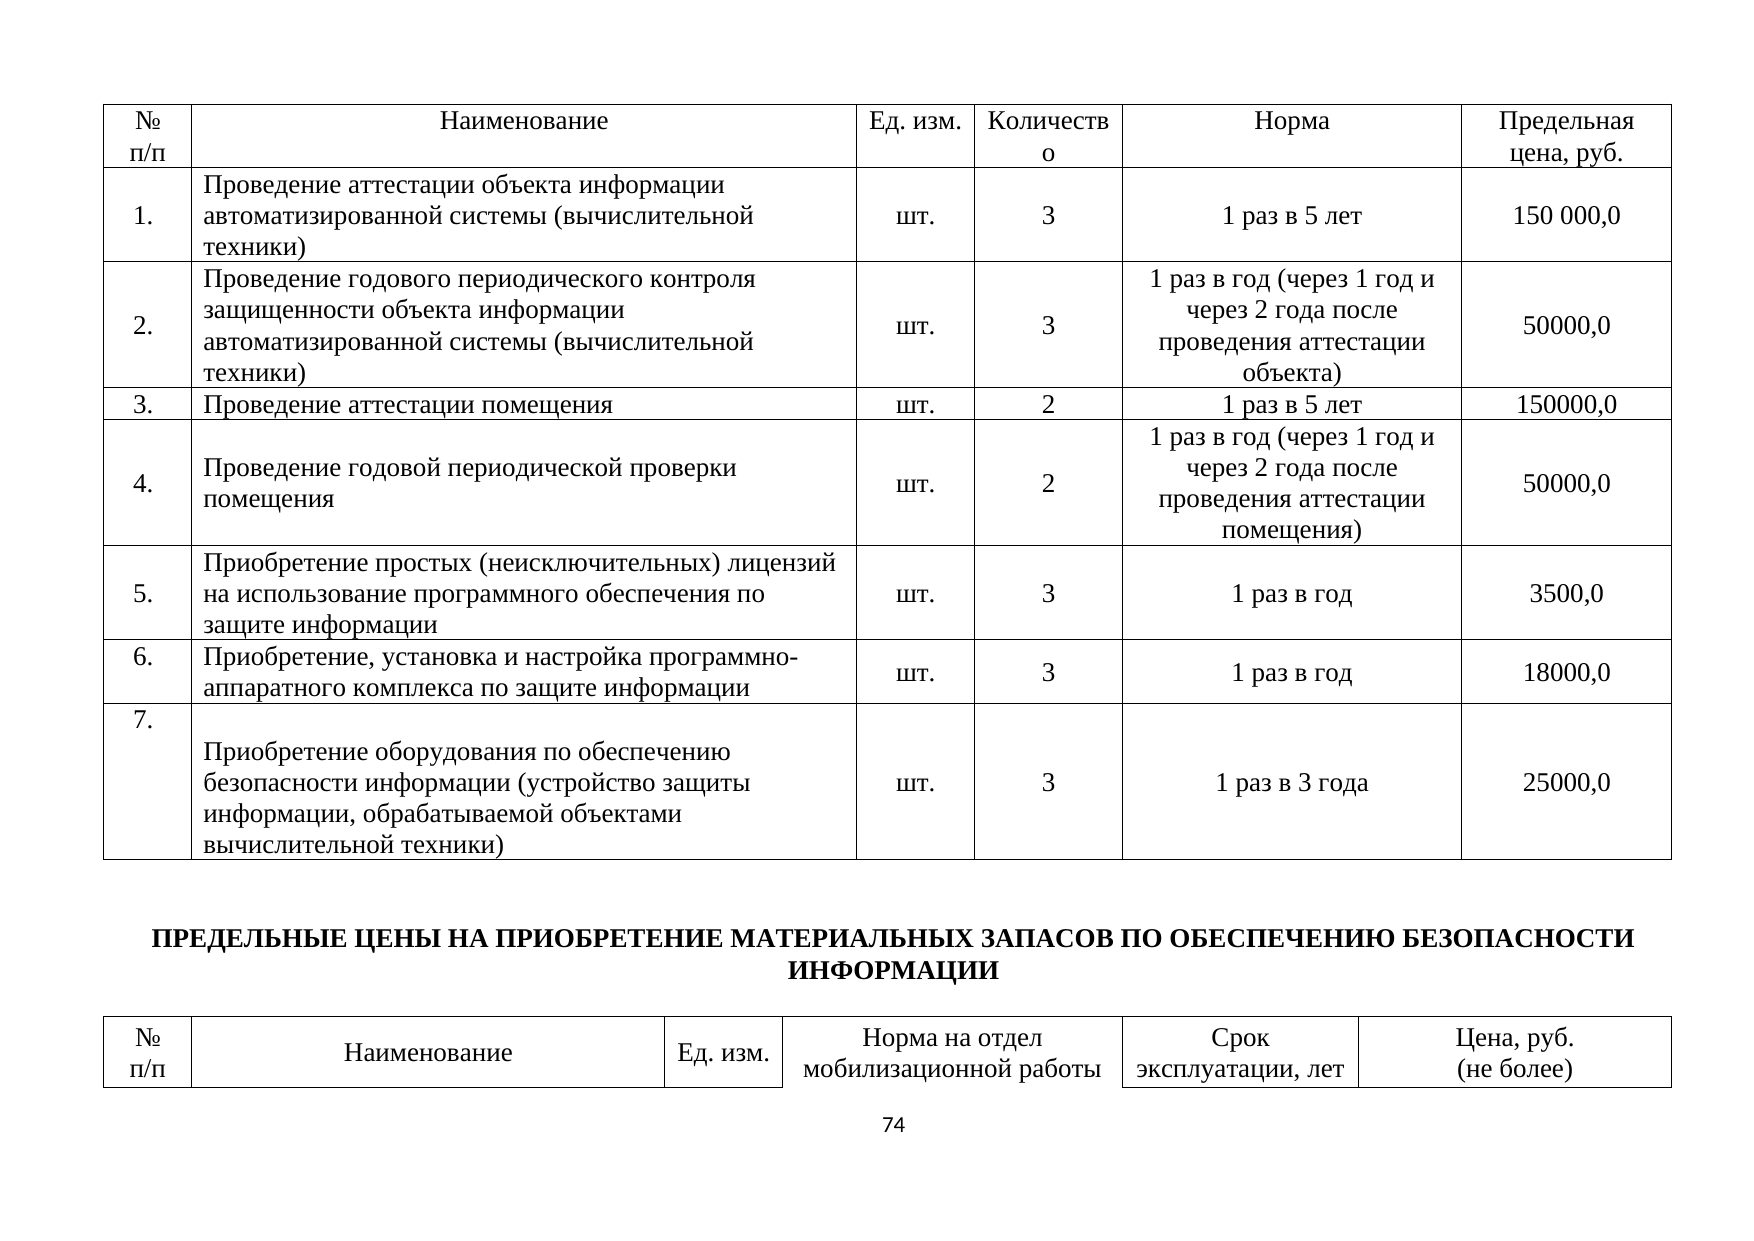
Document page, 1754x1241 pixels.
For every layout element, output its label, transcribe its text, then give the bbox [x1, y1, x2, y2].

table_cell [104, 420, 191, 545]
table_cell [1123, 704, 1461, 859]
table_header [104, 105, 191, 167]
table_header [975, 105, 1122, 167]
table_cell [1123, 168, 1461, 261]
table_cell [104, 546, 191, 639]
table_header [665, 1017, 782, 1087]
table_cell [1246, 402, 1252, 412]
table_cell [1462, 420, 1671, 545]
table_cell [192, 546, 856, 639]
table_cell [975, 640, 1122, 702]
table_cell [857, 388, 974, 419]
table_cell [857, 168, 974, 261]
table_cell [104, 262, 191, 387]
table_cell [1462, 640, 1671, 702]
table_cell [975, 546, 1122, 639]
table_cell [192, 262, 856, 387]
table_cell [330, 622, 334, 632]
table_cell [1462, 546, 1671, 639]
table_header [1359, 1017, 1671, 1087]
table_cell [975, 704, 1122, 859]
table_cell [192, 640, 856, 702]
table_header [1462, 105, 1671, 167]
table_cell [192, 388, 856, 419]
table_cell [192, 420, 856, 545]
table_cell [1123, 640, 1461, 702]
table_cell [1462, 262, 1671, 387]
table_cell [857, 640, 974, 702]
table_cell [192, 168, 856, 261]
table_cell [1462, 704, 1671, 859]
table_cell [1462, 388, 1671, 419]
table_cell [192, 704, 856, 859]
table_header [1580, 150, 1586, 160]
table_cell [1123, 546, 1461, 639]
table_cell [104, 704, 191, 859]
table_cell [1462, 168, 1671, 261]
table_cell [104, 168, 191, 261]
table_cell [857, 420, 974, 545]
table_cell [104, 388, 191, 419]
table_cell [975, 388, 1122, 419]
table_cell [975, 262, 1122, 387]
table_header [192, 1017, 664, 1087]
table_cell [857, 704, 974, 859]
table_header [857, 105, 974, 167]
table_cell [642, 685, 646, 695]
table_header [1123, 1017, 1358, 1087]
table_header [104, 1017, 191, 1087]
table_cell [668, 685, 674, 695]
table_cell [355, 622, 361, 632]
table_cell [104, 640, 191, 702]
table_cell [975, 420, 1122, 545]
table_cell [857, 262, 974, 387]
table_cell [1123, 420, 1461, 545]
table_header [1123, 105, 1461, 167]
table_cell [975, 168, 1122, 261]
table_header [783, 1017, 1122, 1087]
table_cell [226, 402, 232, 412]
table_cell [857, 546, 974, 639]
text ПРЕДЕЛЬНЫЕ ЦЕНЫ НА ПРИОБРЕТЕНИЕ МАТЕРИАЛЬНЫХ ЗАПАСОВ ПО ОБЕСПЕЧЕНИЮ БЕЗОПАСНОСТИ ИНФОРМАЦИИ [118, 923, 1668, 985]
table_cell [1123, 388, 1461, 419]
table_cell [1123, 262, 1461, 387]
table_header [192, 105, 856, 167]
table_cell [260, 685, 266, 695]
